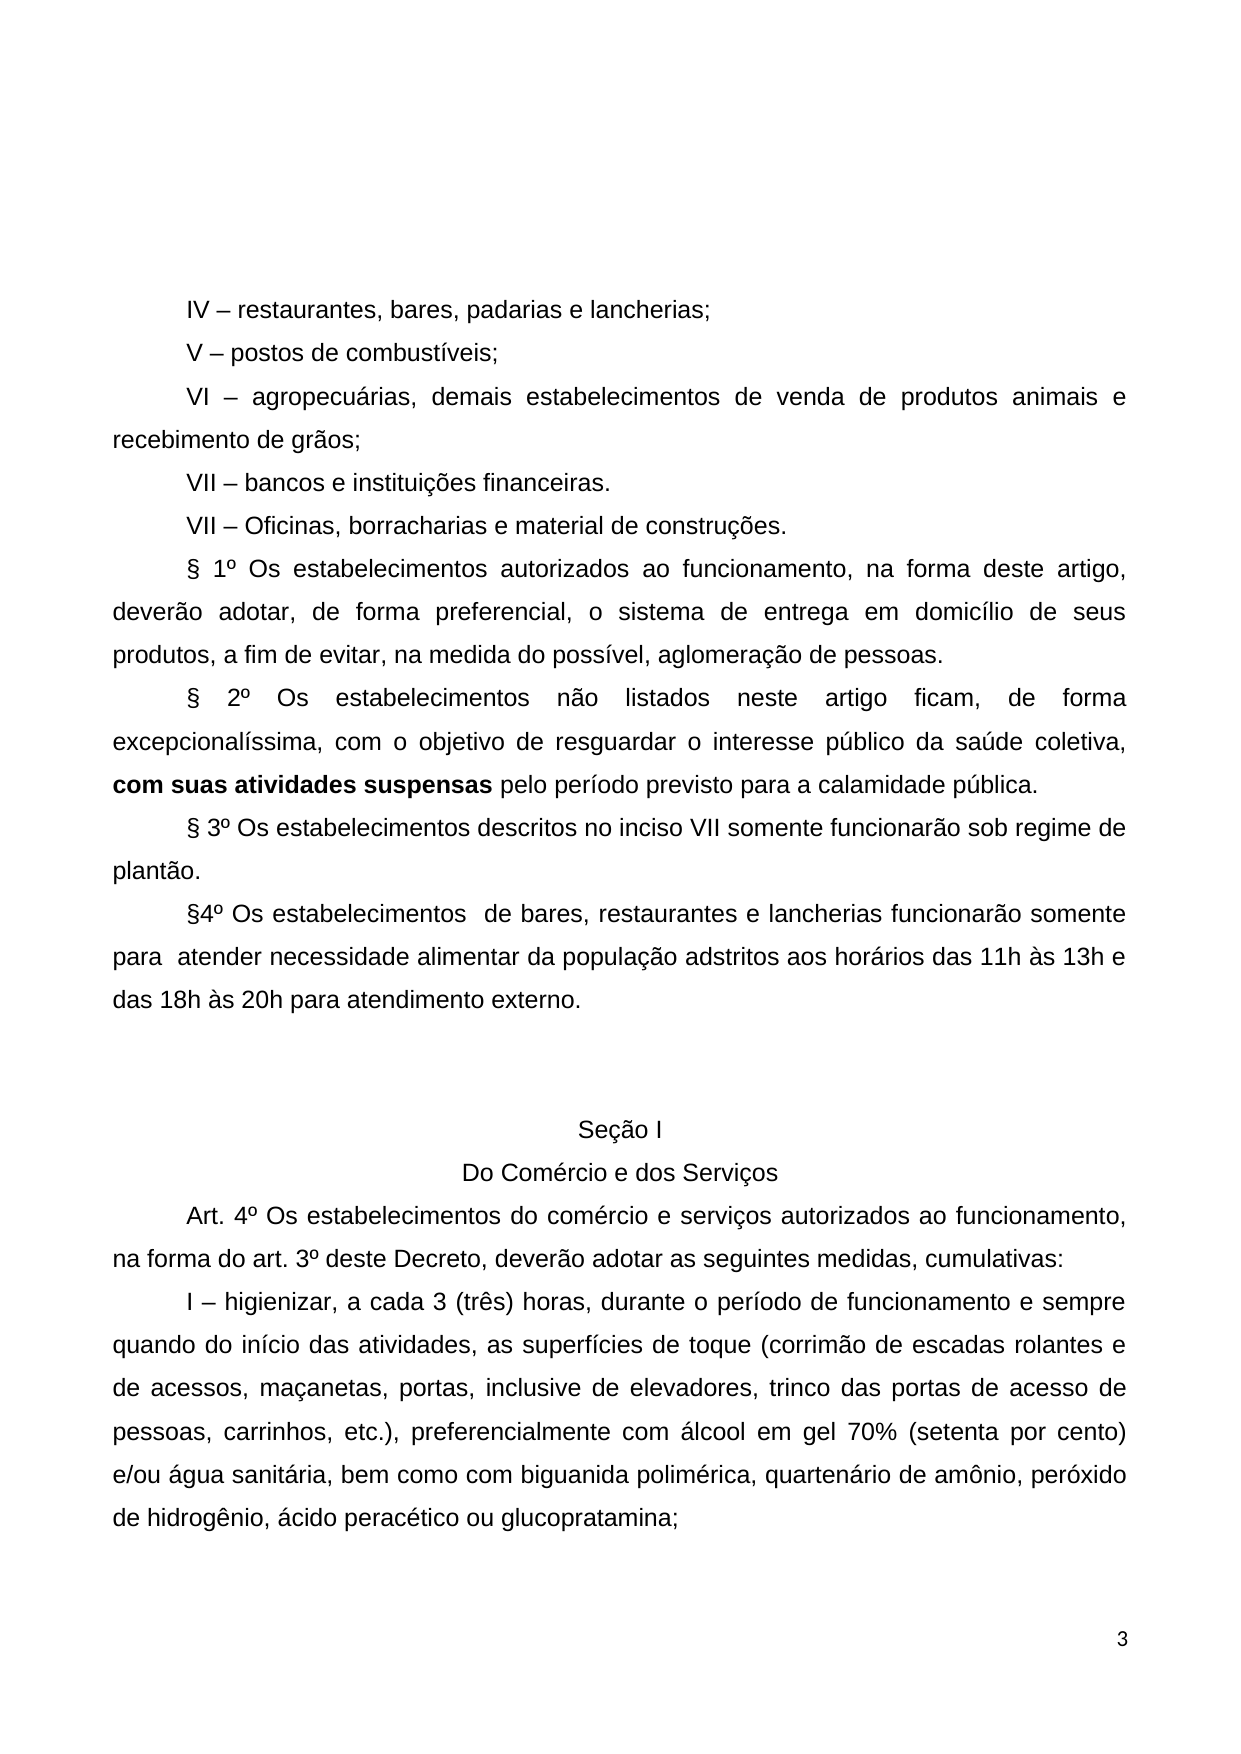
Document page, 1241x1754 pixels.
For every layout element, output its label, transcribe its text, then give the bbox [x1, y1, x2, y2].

text § 2º Os estabelecimentos não listados neste artigo ficam, de forma excepcionalíssima, com o objetivo de resguardar o interesse público da saúde coletiva, com suas atividades suspensas pelo período previsto para a calamidade pública. [112, 683, 1128, 798]
text IV – restaurantes, bares, padarias e lancherias; [112, 295, 1128, 324]
text § 3º Os estabelecimentos descritos no inciso VII somente funcionarão sob regime de plantão. [112, 813, 1128, 885]
text I – higienizar, a cada 3 (três) horas, durante o período de funcionamento e sempre quando do início das atividades, as superfícies de toque (corrimão de escadas rolantes e de acessos, maçanetas, portas, inclusive de elevadores, trinco das portas de acesso de pessoas, carrinhos, etc.), preferencialmente com álcool em gel 70% (setenta por cento) e/ou água sanitária, bem como com biguanida polimérica, quartenário de amônio, peróxido de hidrogênio, ácido peracético ou glucopratamina; [112, 1287, 1128, 1532]
text V – postos de combustíveis; [112, 338, 1128, 367]
text § 1º Os estabelecimentos autorizados ao funcionamento, na forma deste artigo, deverão adotar, de forma preferencial, o sistema de entrega em domicílio de seus produtos, a fim de evitar, na medida do possível, aglomeração de pessoas. [112, 554, 1128, 669]
text VII – bancos e instituições financeiras. [112, 468, 1128, 497]
text Seção I [112, 1115, 1128, 1143]
text Art. 4º Os estabelecimentos do comércio e serviços autorizados ao funcionamento, na forma do art. 3º deste Decreto, deverão adotar as seguintes medidas, cumulativas: [112, 1201, 1128, 1273]
text VII – Oficinas, borracharias e material de construções. [112, 511, 1128, 540]
text VI – agropecuárias, demais estabelecimentos de venda de produtos animais e recebimento de grãos; [112, 382, 1128, 453]
text Do Comércio e dos Serviços [112, 1158, 1128, 1187]
text §4º Os estabelecimentos de bares, restaurantes e lancherias funcionarão somente para atender necessidade alimentar da população adstritos aos horários das 11h às 13h e das 18h às 20h para atendimento externo. [112, 899, 1128, 1014]
